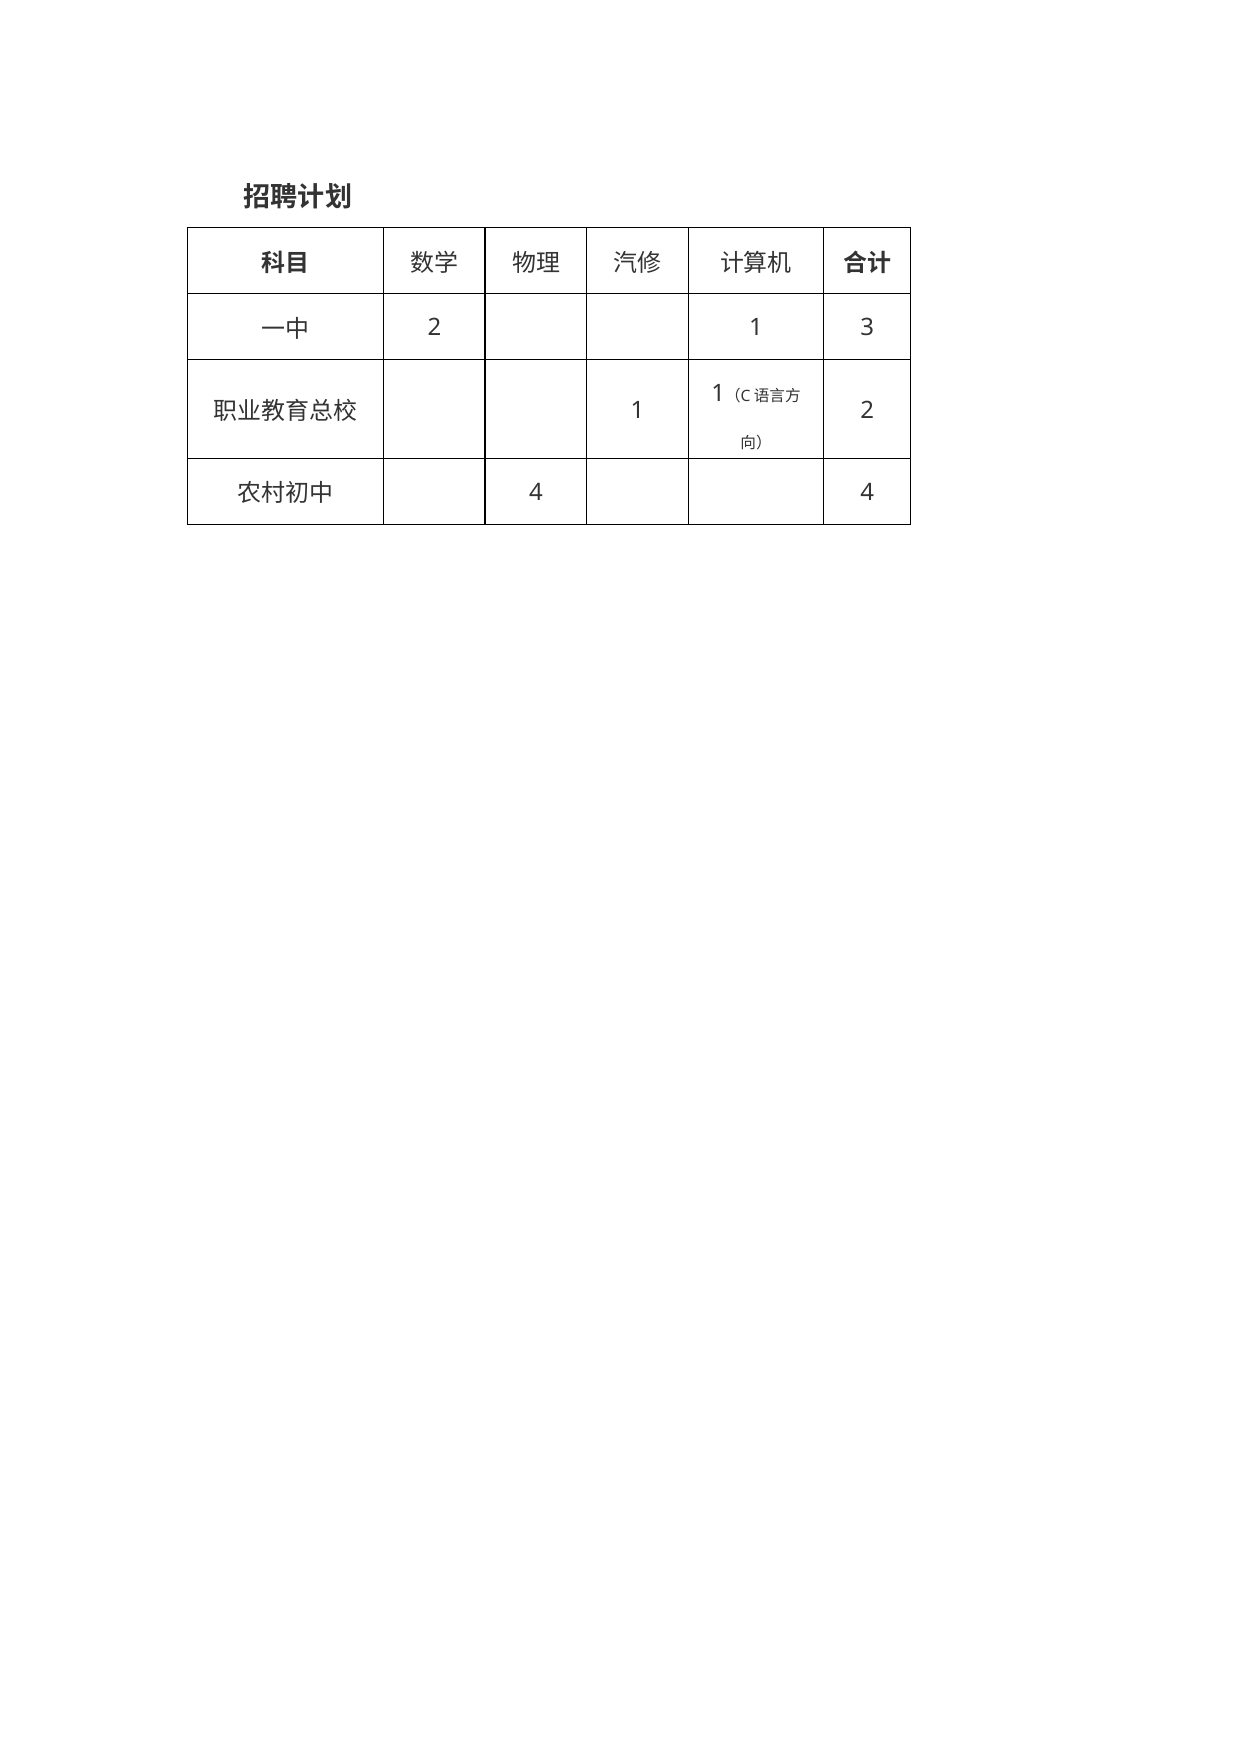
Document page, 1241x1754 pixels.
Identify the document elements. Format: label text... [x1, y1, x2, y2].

table_cell 1 [689, 294, 823, 359]
table_cell [689, 459, 823, 524]
table_cell 农村初中 [188, 459, 383, 524]
table_cell [587, 294, 688, 359]
table_header 合计 [824, 228, 910, 293]
table_cell [384, 459, 484, 524]
table_header 数学 [384, 228, 484, 293]
table_header 汽修 [587, 228, 688, 293]
table_cell [384, 360, 484, 458]
table_cell 2 [384, 294, 484, 359]
table_cell 1（C语言方向） [689, 360, 823, 458]
table_cell [587, 459, 688, 524]
table_cell 1 [587, 360, 688, 458]
table_cell 职业教育总校 [188, 360, 383, 458]
table_cell [486, 294, 586, 359]
table_cell 4 [824, 459, 910, 524]
table_cell 4 [486, 459, 586, 524]
table_cell 3 [824, 294, 910, 359]
table_cell [486, 360, 586, 458]
table_cell 2 [824, 360, 910, 458]
table_cell 一中 [188, 294, 383, 359]
table_header 计算机 [689, 228, 823, 293]
text 招聘计划 [187, 162, 1053, 227]
table_header 科目 [188, 228, 383, 293]
table_header 物理 [486, 228, 586, 293]
